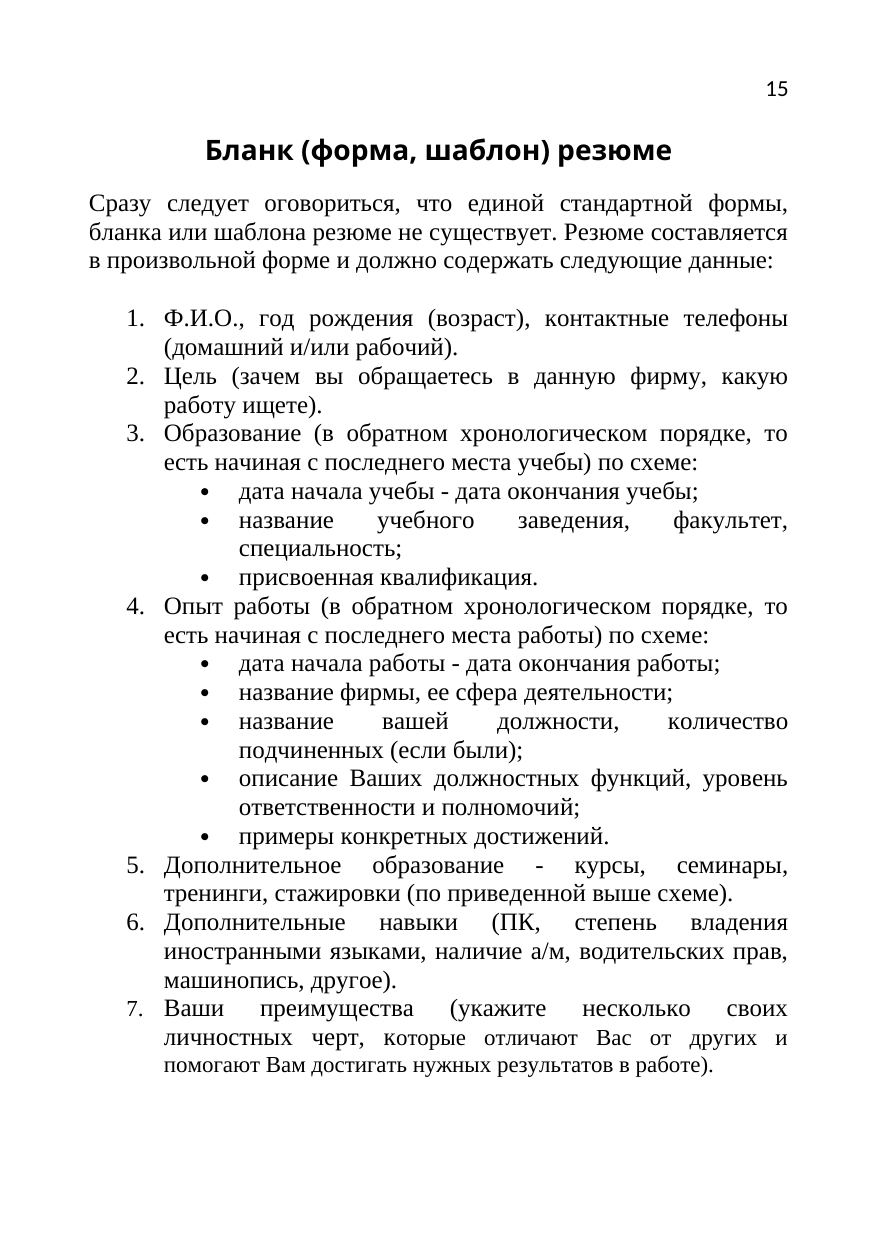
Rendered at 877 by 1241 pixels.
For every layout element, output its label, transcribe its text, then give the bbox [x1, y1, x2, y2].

list название вашей должности, количество подчиненных (если были); [201, 706, 788, 763]
list Дополнительные навыки (ПК, степень владения иностранными языками, наличие а/м, водительских прав, машинопись, другое). [126, 907, 788, 993]
list описание Ваших должностных функций, уровень ответственности и полномочий; [201, 763, 788, 821]
list название фирмы, ее сфера деятельности; [201, 677, 788, 706]
text Бланк (форма, шаблон) резюме [89, 130, 788, 168]
list Ф.И.О., год рождения (возраст), контактные телефоны (домашний и/или рабочий). [126, 303, 788, 361]
list Цель (зачем вы обращаетесь в данную фирму, какую работу ищете). [126, 361, 788, 418]
list Ваши преимущества (укажите несколько своих личностных черт, которые отличают Вас от других и помогают Вам достигать нужных результатов в работе). [126, 993, 788, 1077]
list примеры конкретных достижений. [201, 821, 788, 850]
list Дополнительное образование - курсы, семинары, тренинги, стажировки (по приведенной выше схеме). [126, 850, 788, 907]
list дата начала учебы - дата окончания учебы; [201, 476, 788, 505]
list Образование (в обратном хронологическом порядке, то есть начиная с последнего места учебы) по схеме: [126, 418, 788, 476]
list название учебного заведения, факультет, специальность; [201, 505, 788, 562]
list дата начала работы - дата окончания работы; [201, 648, 788, 677]
text Сразу следует оговориться, что единой стандартной формы, бланка или шаблона резюме не существует. Резюме составляется в произвольной форме и должно содержать следующие данные: [89, 179, 788, 274]
list Опыт работы (в обратном хронологическом порядке, то есть начиная с последнего места работы) по схеме: [126, 591, 788, 648]
list присвоенная квалификация. [201, 562, 788, 591]
